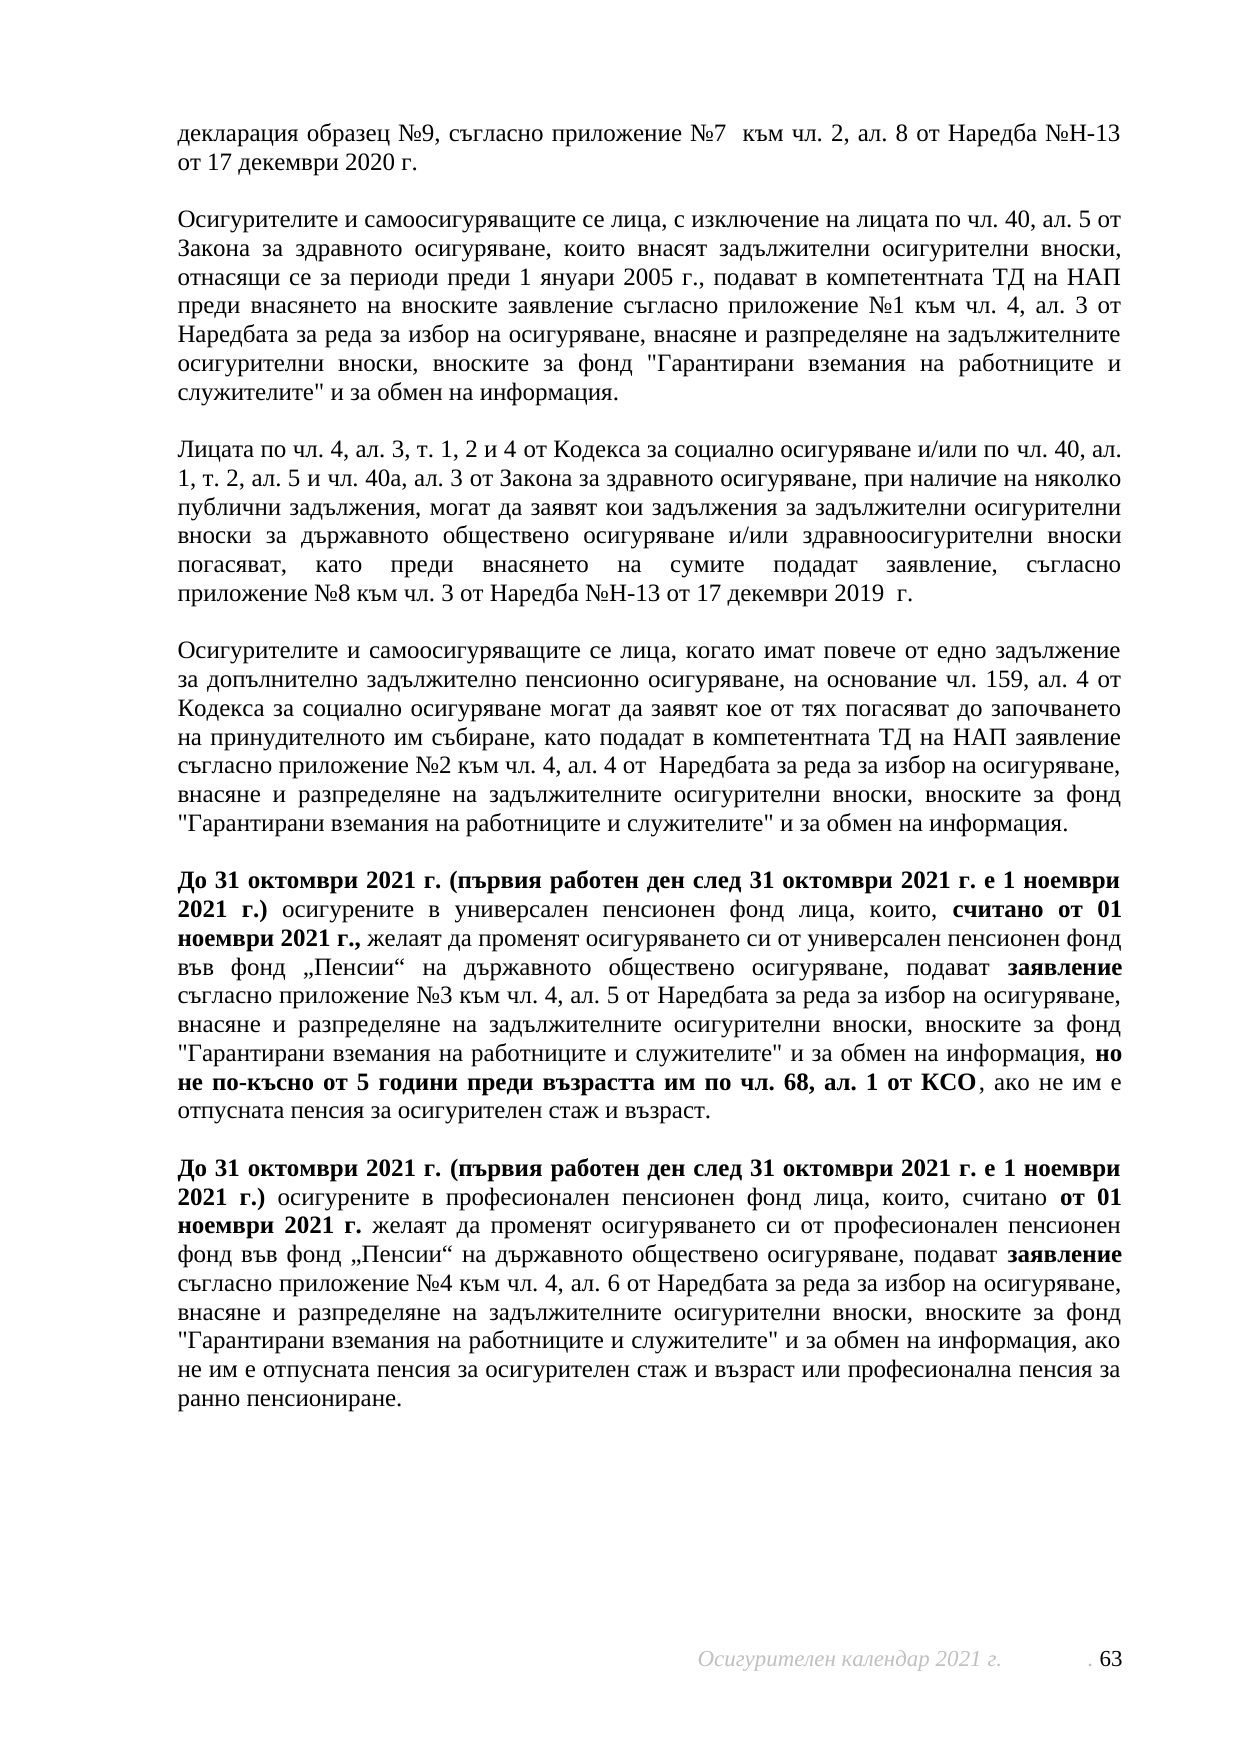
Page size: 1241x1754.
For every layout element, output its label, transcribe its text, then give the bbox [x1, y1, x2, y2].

text До 31 октомври 2021 г. (първия работен ден след 31 октомври 2021 г. е 1 ноември 2021 г.) осигурените в универсален пенсионен фонд лица, които, считано от 01 ноември 2021 г., желаят да променят осигуряването си от универсален пенсионен фонд във фонд „Пенсии“ на държавното обществено осигуряване, подават заявление съгласно приложение №3 към чл. 4, ал. 5 от Наредбата за реда за избор на осигуряване, внасяне и разпределяне на задължителните осигурителни вноски, вноските за фонд "Гарантирани вземания на работниците и служителите" и за обмен на информация, но не по-късно от 5 години преди възрастта им по чл. 68, ал. 1 от КСО, ако не им е отпусната пенсия за осигурителен стаж и възраст. [177, 866, 1122, 1124]
text Осигурителите и самоосигуряващите се лица, когато имат повече от едно задължение за допълнително задължително пенсионно осигуряване, на основание чл. 159, ал. 4 от Кодекса за социално осигуряване могат да заявят кое от тях погасяват до започването на принудителното им събиране, като подадат в компетентната ТД на НАП заявление съгласно приложение №2 към чл. 4, ал. 4 от Наредбата за реда за избор на осигуряване, внасяне и разпределяне на задължителните осигурителни вноски, вноските за фонд "Гарантирани вземания на работниците и служителите" и за обмен на информация. [177, 636, 1122, 837]
text До 31 октомври 2021 г. (първия работен ден след 31 октомври 2021 г. е 1 ноември 2021 г.) осигурените в професионален пенсионен фонд лица, които, считано от 01 ноември 2021 г. желаят да променят осигуряването си от професионален пенсионен фонд във фонд „Пенсии“ на държавното обществено осигуряване, подават заявление съгласно приложение №4 към чл. 4, ал. 6 от Наредбата за реда за избор на осигуряване, внасяне и разпределяне на задължителните осигурителни вноски, вноските за фонд "Гарантирани вземания на работниците и служителите" и за обмен на информация, ако не им е отпусната пенсия за осигурителен стаж и възраст или професионална пенсия за ранно пенсиониране. [177, 1153, 1122, 1412]
text Осигурителите и самоосигуряващите се лица, с изключение на лицата по чл. 40, ал. 5 от Закона за здравното осигуряване, които внасят задължителни осигурителни вноски, отнасящи се за периоди преди 1 януари 2005 г., подават в компетентната ТД на НАП преди внасянето на вноските заявление съгласно приложение №1 към чл. 4, ал. 3 от Наредбата за реда за избор на осигуряване, внасяне и разпределяне на задължителните осигурителни вноски, вноските за фонд "Гарантирани вземания на работниците и служителите" и за обмен на информация. [177, 204, 1122, 406]
text Лицата по чл. 4, ал. 3, т. 1, 2 и 4 от Кодекса за социално осигуряване и/или по чл. 40, ал. 1, т. 2, ал. 5 и чл. 40а, ал. 3 от Закона за здравното осигуряване, при наличие на няколко публични задължения, могат да заявят кои задължения за задължителни осигурителни вноски за държавното обществено осигуряване и/или здравноосигурителни вноски погасяват, като преди внасянето на сумите подадат заявление, съгласно приложение №8 към чл. 3 от Наредба №Н-13 от 17 декември 2019 г. [177, 434, 1122, 607]
